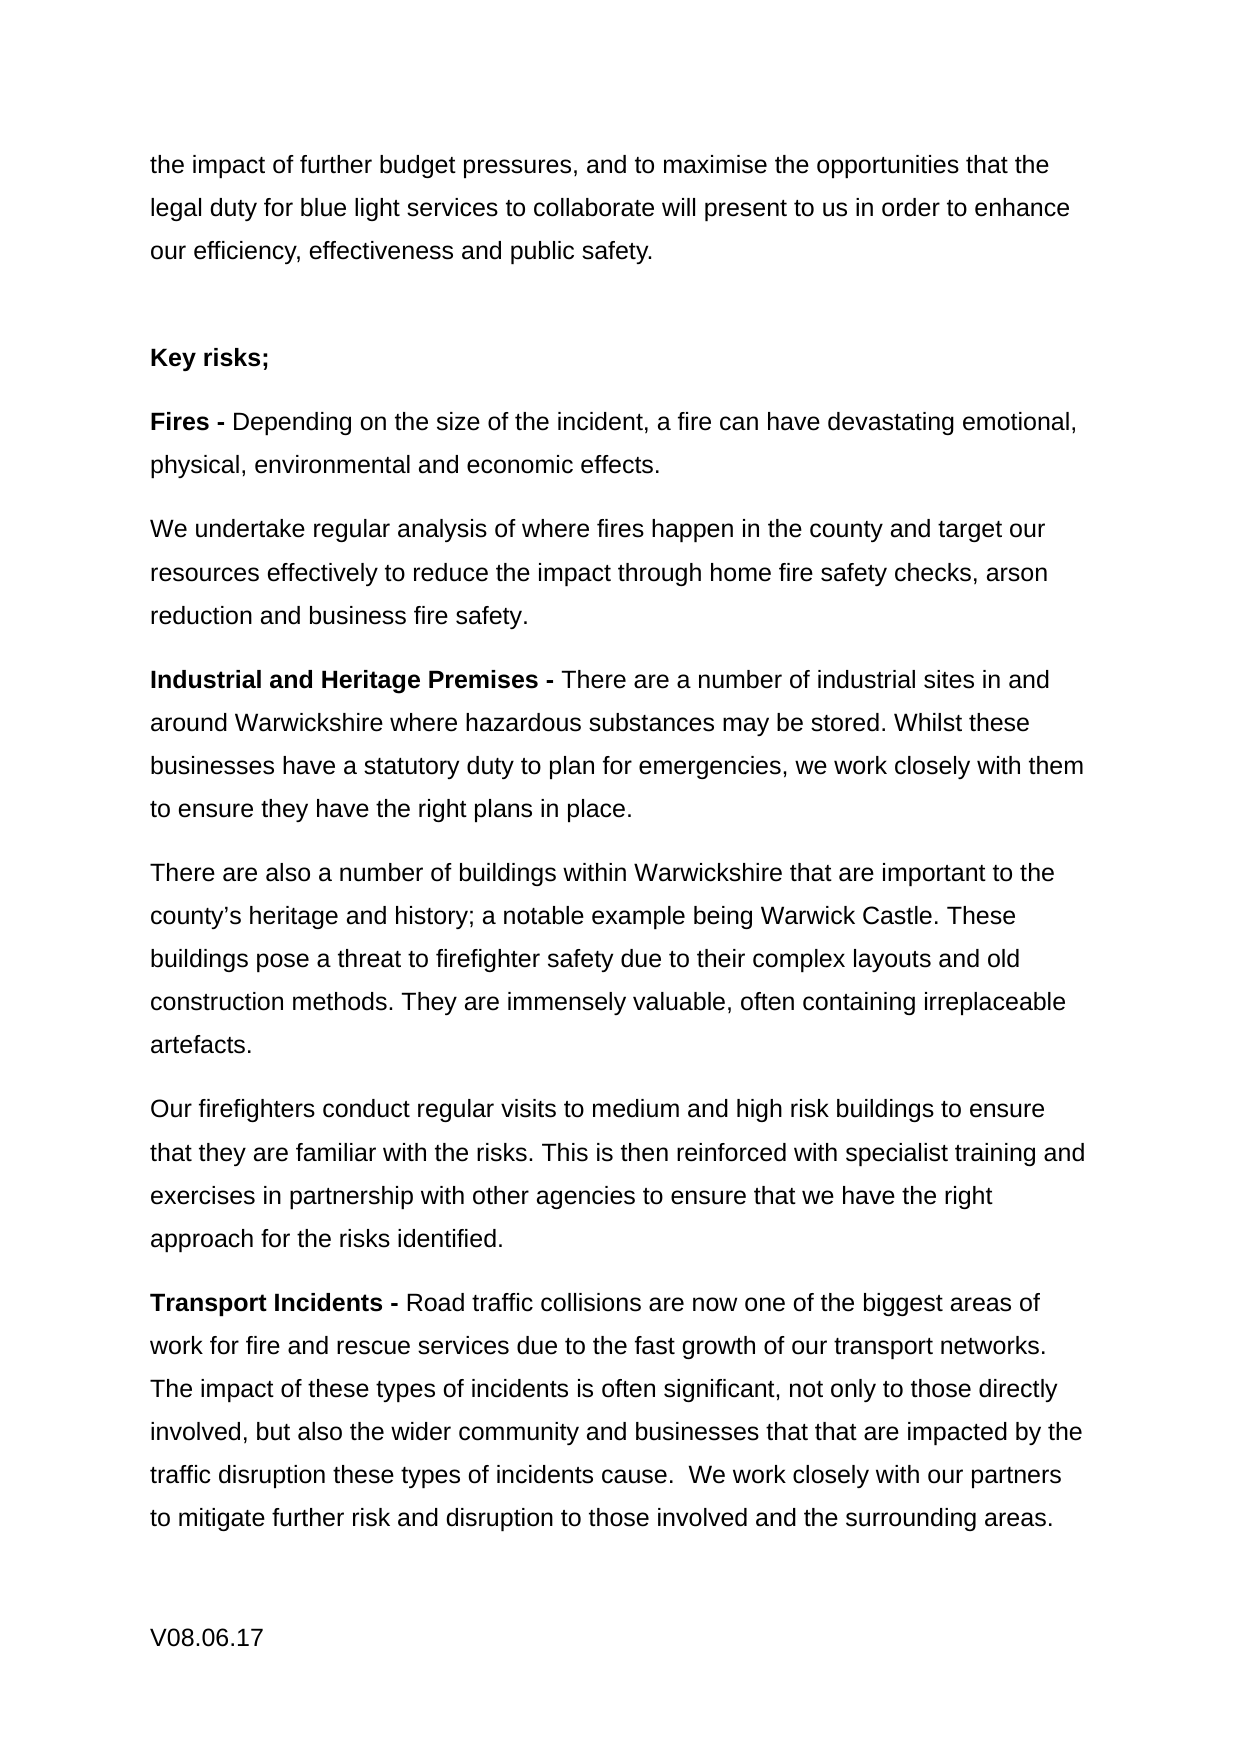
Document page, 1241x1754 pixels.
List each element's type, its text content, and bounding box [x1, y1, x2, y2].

text Our firefighters conduct regular visits to medium and high risk buildings to ensure that they are familiar with the risks. This is then reinforced with specialist training and exercises in partnership with other agencies to ensure that we have the right approach for the risks identified. [150, 1224, 1090, 1382]
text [150, 1417, 1090, 1575]
text Industrial and Heritage Premises - There are a number of industrial sites in and around Warwickshire where hazardous substances may be stored. Whilst these businesses have a statutory duty to plan for emergencies, we work closely with them to ensure they have the right plans in place. [150, 794, 1090, 952]
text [150, 150, 1090, 394]
text We undertake regular analysis of where fires happen in the county and target our resources effectively to reduce the impact through home fire safety checks, arson reduction and business fire safety. [150, 644, 1090, 759]
text There are also a number of buildings within Warwickshire that are important to the county’s heritage and history; a notable example being Warwick Castle. These buildings pose a threat to firefighter safety due to their complex layouts and old construction methods. They are immensely valuable, often containing irreplaceable artefacts. [150, 987, 1090, 1188]
text Key risks; [150, 473, 1090, 501]
text Fires - Depending on the size of the incident, a fire can have devastating emotional, physical, environmental and economic effects. [150, 537, 1090, 608]
